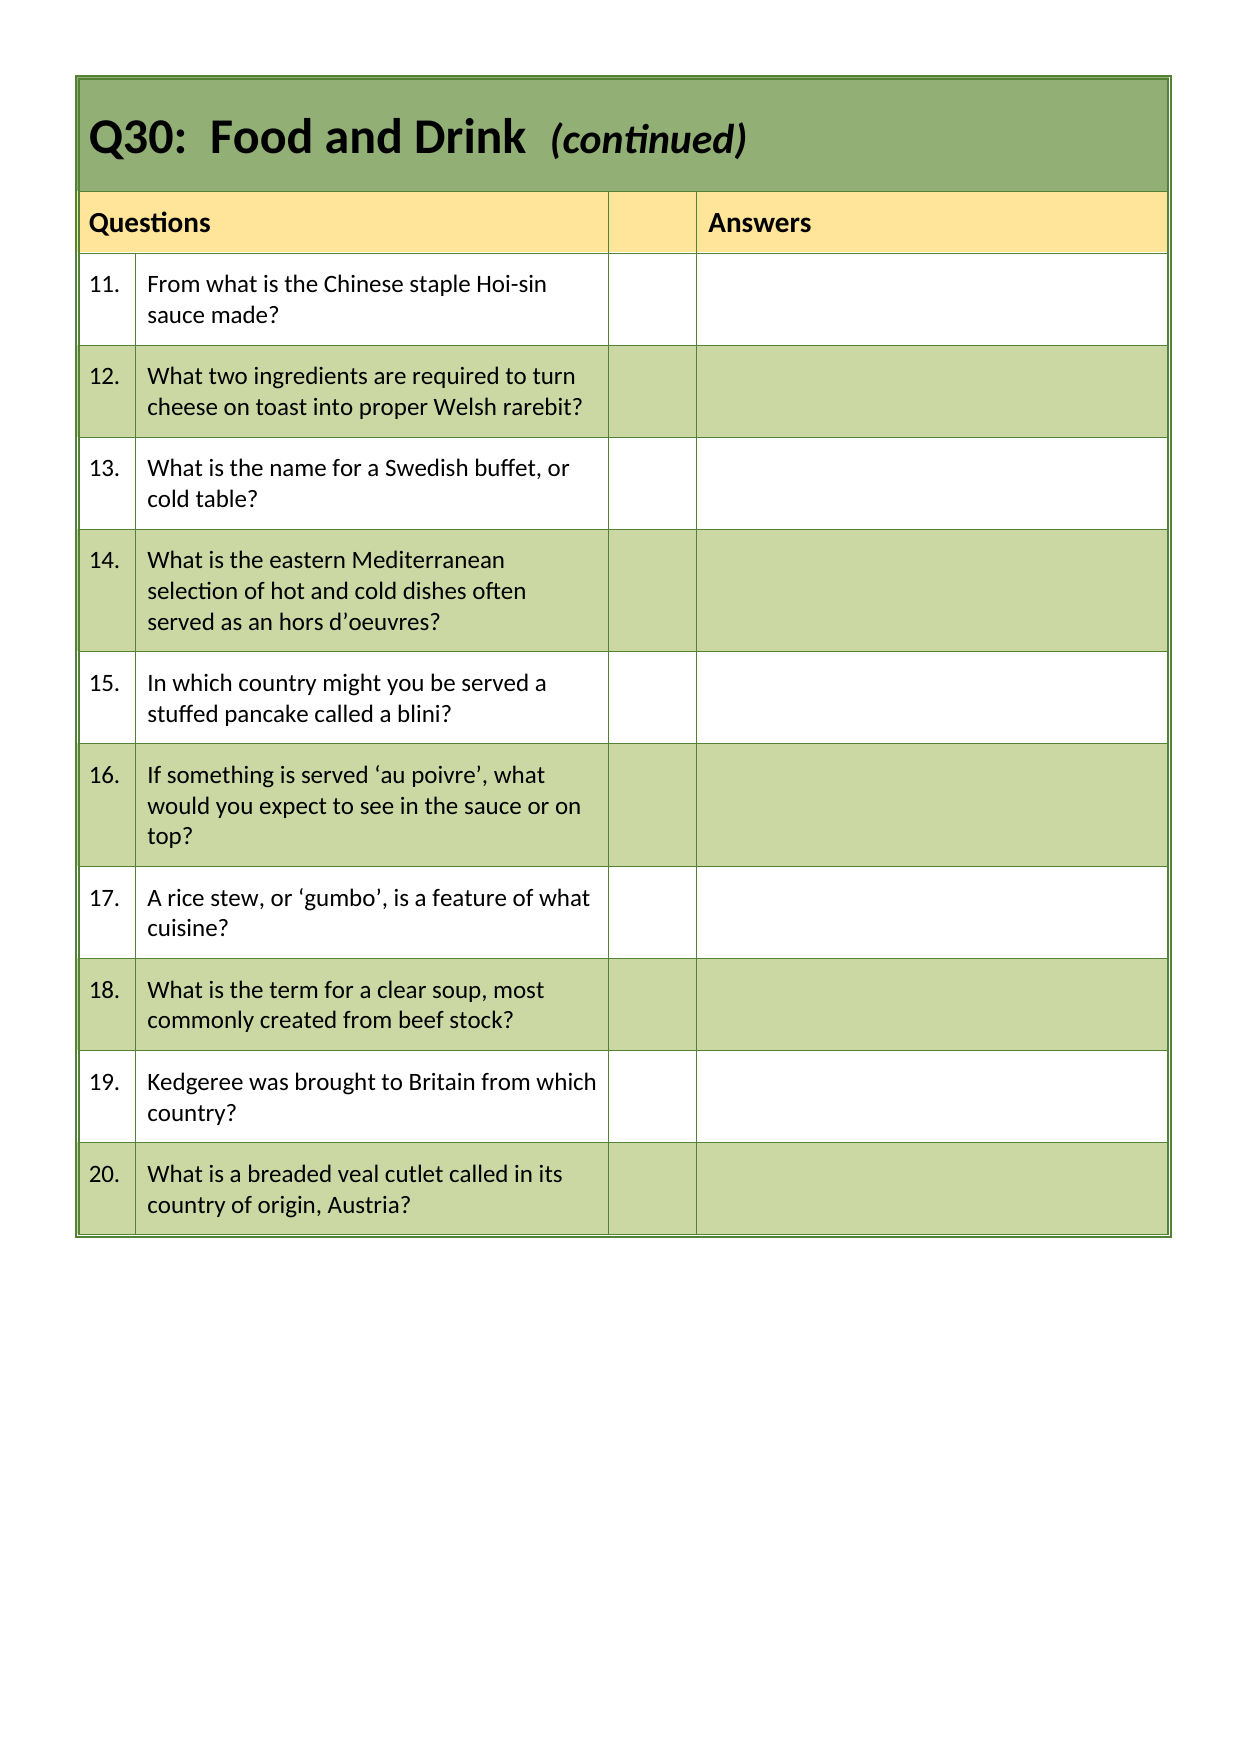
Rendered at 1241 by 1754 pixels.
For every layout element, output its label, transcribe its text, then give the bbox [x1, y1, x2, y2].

table_cell [697, 1051, 1167, 1142]
table_cell From what is the Chinese staple Hoi-sin sauce made? [136, 254, 608, 344]
table_cell [609, 1051, 696, 1142]
table_cell [609, 959, 696, 1050]
table_cell Kedgeree was brought to Britain from which country? [136, 1051, 608, 1142]
table_cell [697, 530, 1167, 651]
table_cell [697, 254, 1167, 344]
table_cell 20. [80, 1143, 135, 1234]
table_cell 15. [80, 652, 135, 743]
table_cell 14. [80, 530, 135, 651]
table_cell 18. [80, 959, 135, 1050]
table_cell [609, 530, 696, 651]
table_cell [609, 438, 696, 529]
table_cell In which country might you be served a stuffed pancake called a blini? [136, 652, 608, 743]
table_cell [697, 744, 1167, 866]
table_cell What is the name for a Swedish buffet, or cold table? [136, 438, 608, 529]
table_cell Answers [697, 192, 1167, 252]
table_cell 16. [80, 744, 135, 866]
table_cell 17. [80, 867, 135, 958]
table_cell [697, 867, 1167, 958]
table_header Q30: Food and Drink (continued) [80, 80, 1167, 191]
table_cell 12. [80, 346, 135, 437]
table_cell [609, 346, 696, 437]
table_cell [609, 652, 696, 743]
table_cell [609, 744, 696, 866]
table_cell 19. [80, 1051, 135, 1142]
table_cell [609, 192, 696, 252]
table_cell [609, 1143, 696, 1234]
table_cell [609, 254, 696, 344]
table_cell What is the eastern Mediterranean selection of hot and cold dishes often served as an hors d’oeuvres? [136, 530, 608, 651]
table_cell What is the term for a clear soup, most commonly created from beef stock? [136, 959, 608, 1050]
table_cell 11. [80, 254, 135, 344]
table_cell What is a breaded veal cutlet called in its country of origin, Austria? [136, 1143, 608, 1234]
table_cell [697, 438, 1167, 529]
table_cell [697, 1143, 1167, 1234]
table_cell 13. [80, 438, 135, 529]
table_cell If something is served ‘au poivre’, what would you expect to see in the sauce or on top? [136, 744, 608, 866]
table_cell [697, 959, 1167, 1050]
table_cell A rice stew, or ‘gumbo’, is a feature of what cuisine? [136, 867, 608, 958]
table_cell Questions [80, 192, 608, 252]
table_cell [697, 652, 1167, 743]
table_cell [609, 867, 696, 958]
table_cell What two ingredients are required to turn cheese on toast into proper Welsh rarebit? [136, 346, 608, 437]
table_cell [697, 346, 1167, 437]
